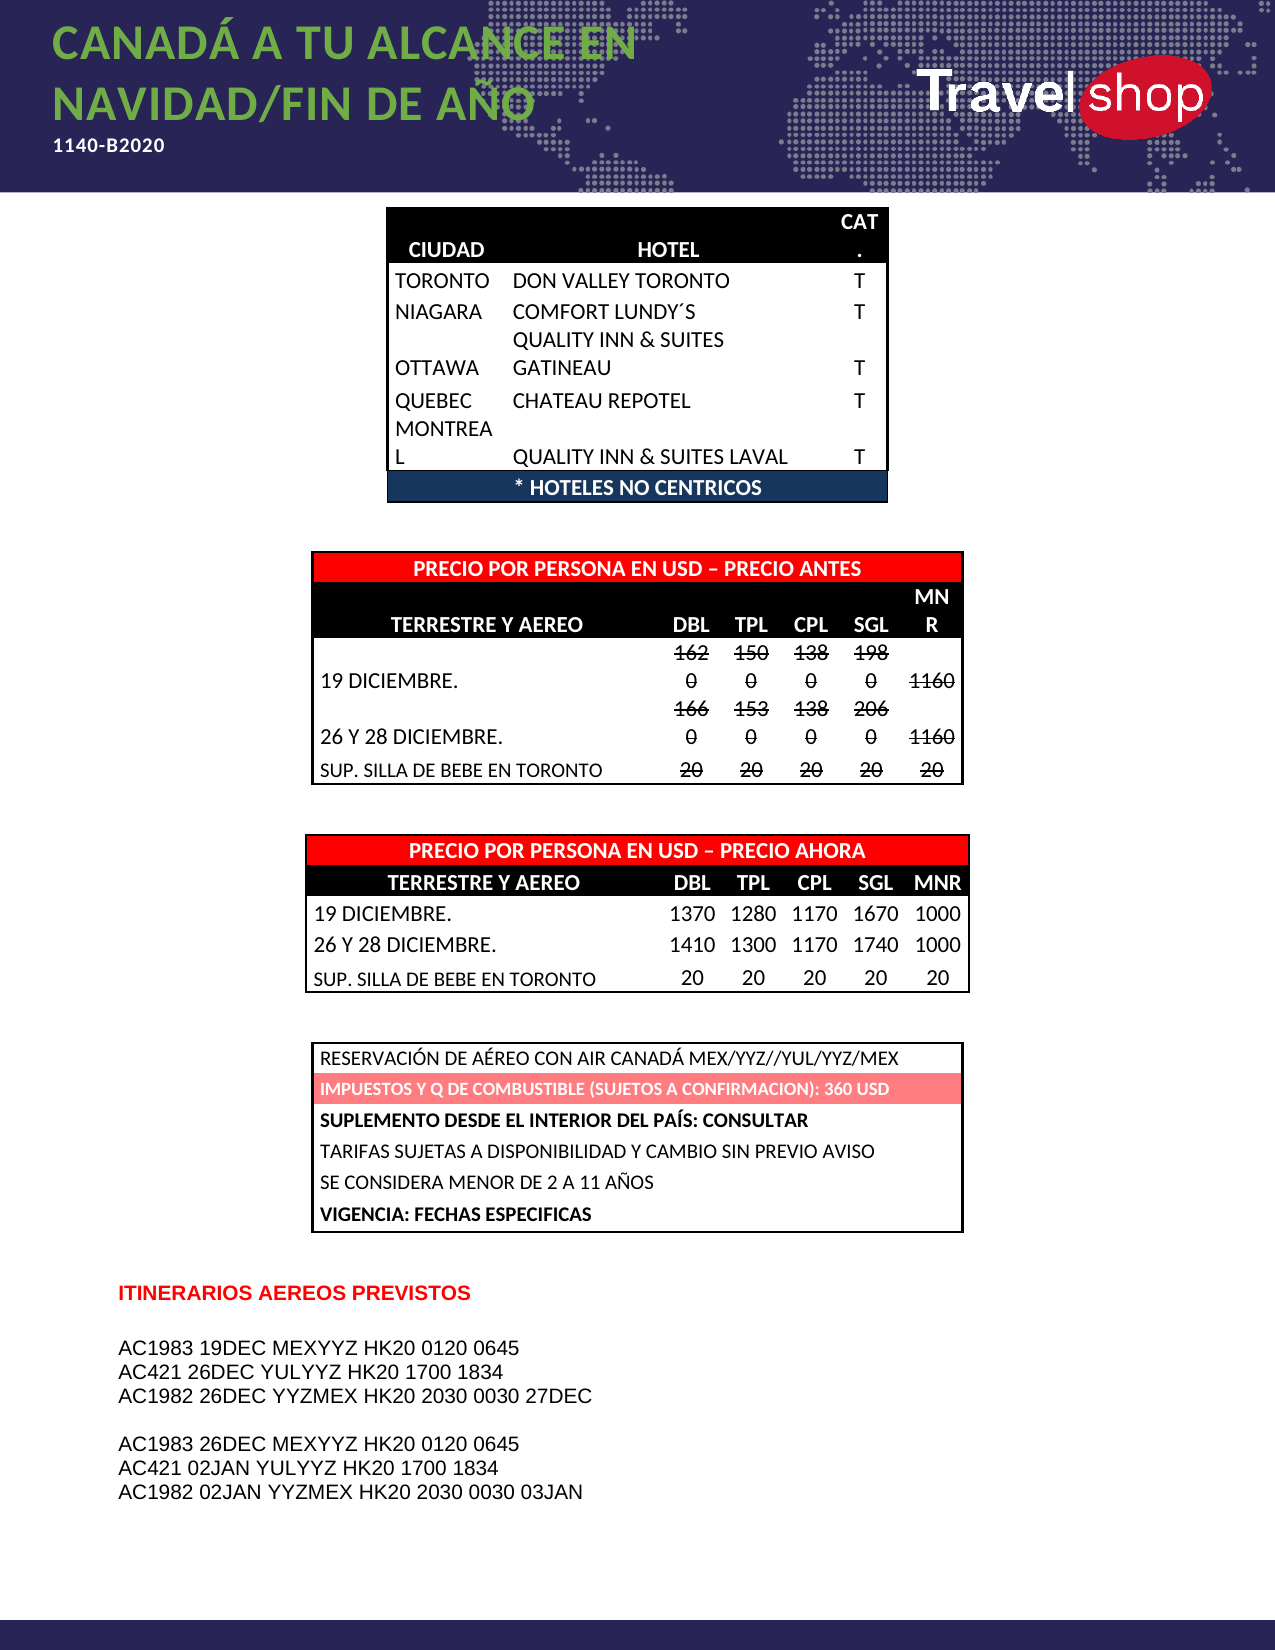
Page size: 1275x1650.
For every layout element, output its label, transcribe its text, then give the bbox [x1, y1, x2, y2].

table_cell MNR [901, 582, 961, 638]
table_cell SUPLEMENTO DESDE EL INTERIOR DEL PAÍS: CONSULTAR [314, 1104, 961, 1135]
table_cell 1300 [723, 927, 784, 958]
table_cell SUP. SILLA DE BEBE EN TORONTO [314, 750, 661, 783]
table_cell CHATEAU REPOTEL [505, 381, 831, 414]
table_cell MONTREAL [389, 414, 505, 470]
table_cell TORONTO [389, 263, 505, 294]
table_cell 2060 [841, 694, 901, 750]
table_cell SGL [841, 582, 901, 638]
table_cell TARIFAS SUJETAS A DISPONIBILIDAD Y CAMBIO SIN PREVIO AVISO [314, 1135, 961, 1167]
text AC1983 26DEC MEXYYZ HK20 0120 0645 [118, 1432, 1157, 1456]
table_cell T [831, 263, 886, 294]
table_cell SUP. SILLA DE BEBE EN TORONTO [307, 959, 662, 991]
table_header PRECIO POR PERSONA EN USD – PRECIO AHORA [307, 836, 968, 865]
table_header PRECIO POR PERSONA EN USD – PRECIO ANTES [314, 553, 961, 582]
table_cell T [831, 325, 886, 381]
table_cell IMPUESTOS Y Q DE COMBUSTIBLE (SUJETOS A CONFIRMACION): 360 USD [314, 1073, 961, 1104]
text AC421 02JAN YULYYZ HK20 1700 1834 [118, 1456, 1157, 1480]
table_cell 1410 [662, 927, 723, 958]
table_cell 19 DICIEMBRE. [307, 896, 662, 927]
table_cell OTTAWA [389, 325, 505, 381]
table_cell 1530 [721, 694, 781, 750]
table_cell QUALITY INN & SUITES GATINEAU [505, 325, 831, 381]
table_cell 1620 [661, 638, 721, 694]
table_cell QUEBEC [389, 381, 505, 414]
table_cell 20 [721, 750, 781, 783]
table_cell TPL [721, 582, 781, 638]
table_cell CIUDAD [389, 207, 505, 263]
table_cell 20 [723, 959, 784, 991]
picture [916, 55, 1212, 140]
table_cell SE CONSIDERA MENOR DE 2 A 11 AÑOS [314, 1167, 961, 1198]
table_header RESERVACIÓN DE AÉREO CON AIR CANADÁ MEX/YYZ//YUL/YYZ/MEX [314, 1044, 961, 1073]
table_cell 20 [841, 750, 901, 783]
table_cell CAT. [831, 207, 886, 263]
table_cell 1380 [781, 694, 841, 750]
table_cell * HOTELES NO CENTRICOS [388, 471, 887, 501]
table_cell 20 [781, 750, 841, 783]
table_cell 26 Y 28 DICIEMBRE. [314, 694, 661, 750]
table_cell 1280 [723, 896, 784, 927]
table_cell 20 [784, 959, 845, 991]
table_cell SGL [845, 865, 906, 896]
text AC1982 26DEC YYZMEX HK20 2030 0030 27DEC [118, 1384, 1157, 1408]
table_cell HOTEL [505, 207, 831, 263]
table_cell 1980 [841, 638, 901, 694]
table_cell 1370 [662, 896, 723, 927]
table_cell DBL [661, 582, 721, 638]
table_cell 1670 [845, 896, 906, 927]
table_cell 1160 [901, 638, 961, 694]
table_cell COMFORT LUNDY´S [505, 294, 831, 325]
table_cell 20 [901, 750, 961, 783]
table_cell CPL [784, 865, 845, 896]
table_cell T [831, 414, 886, 470]
table_cell TERRESTRE Y AEREO [314, 582, 661, 638]
table_cell 19 DICIEMBRE. [314, 638, 661, 694]
table_cell 20 [661, 750, 721, 783]
table_cell QUALITY INN & SUITES LAVAL [505, 414, 831, 470]
text ITINERARIOS AEREOS PREVISTOS [118, 1281, 1157, 1305]
table_cell 1000 [906, 896, 968, 927]
table_cell MNR [906, 865, 968, 896]
table_cell CPL [781, 582, 841, 638]
table_cell T [831, 381, 886, 414]
table_cell NIAGARA [389, 294, 505, 325]
table_cell TPL [723, 865, 784, 896]
table_cell VIGENCIA: FECHAS ESPECIFICAS [314, 1198, 961, 1231]
text AC1982 02JAN YYZMEX HK20 2030 0030 03JAN [118, 1480, 1157, 1504]
table_cell 1500 [721, 638, 781, 694]
text AC421 26DEC YULYYZ HK20 1700 1834 [118, 1360, 1157, 1384]
table_cell 20 [845, 959, 906, 991]
table_cell 1160 [901, 694, 961, 750]
table_cell 20 [906, 959, 968, 991]
table_cell T [831, 294, 886, 325]
table_cell 20 [662, 959, 723, 991]
table_cell 26 Y 28 DICIEMBRE. [307, 927, 662, 958]
table_cell 1170 [784, 896, 845, 927]
table_cell 1000 [906, 927, 968, 958]
table_cell DON VALLEY TORONTO [505, 263, 831, 294]
table_cell DBL [662, 865, 723, 896]
text AC1983 19DEC MEXYYZ HK20 0120 0645 [118, 1336, 1157, 1360]
table_cell TERRESTRE Y AEREO [307, 865, 662, 896]
table_cell 1380 [781, 638, 841, 694]
table_cell 1740 [845, 927, 906, 958]
table_cell 1660 [661, 694, 721, 750]
table_cell 1170 [784, 927, 845, 958]
